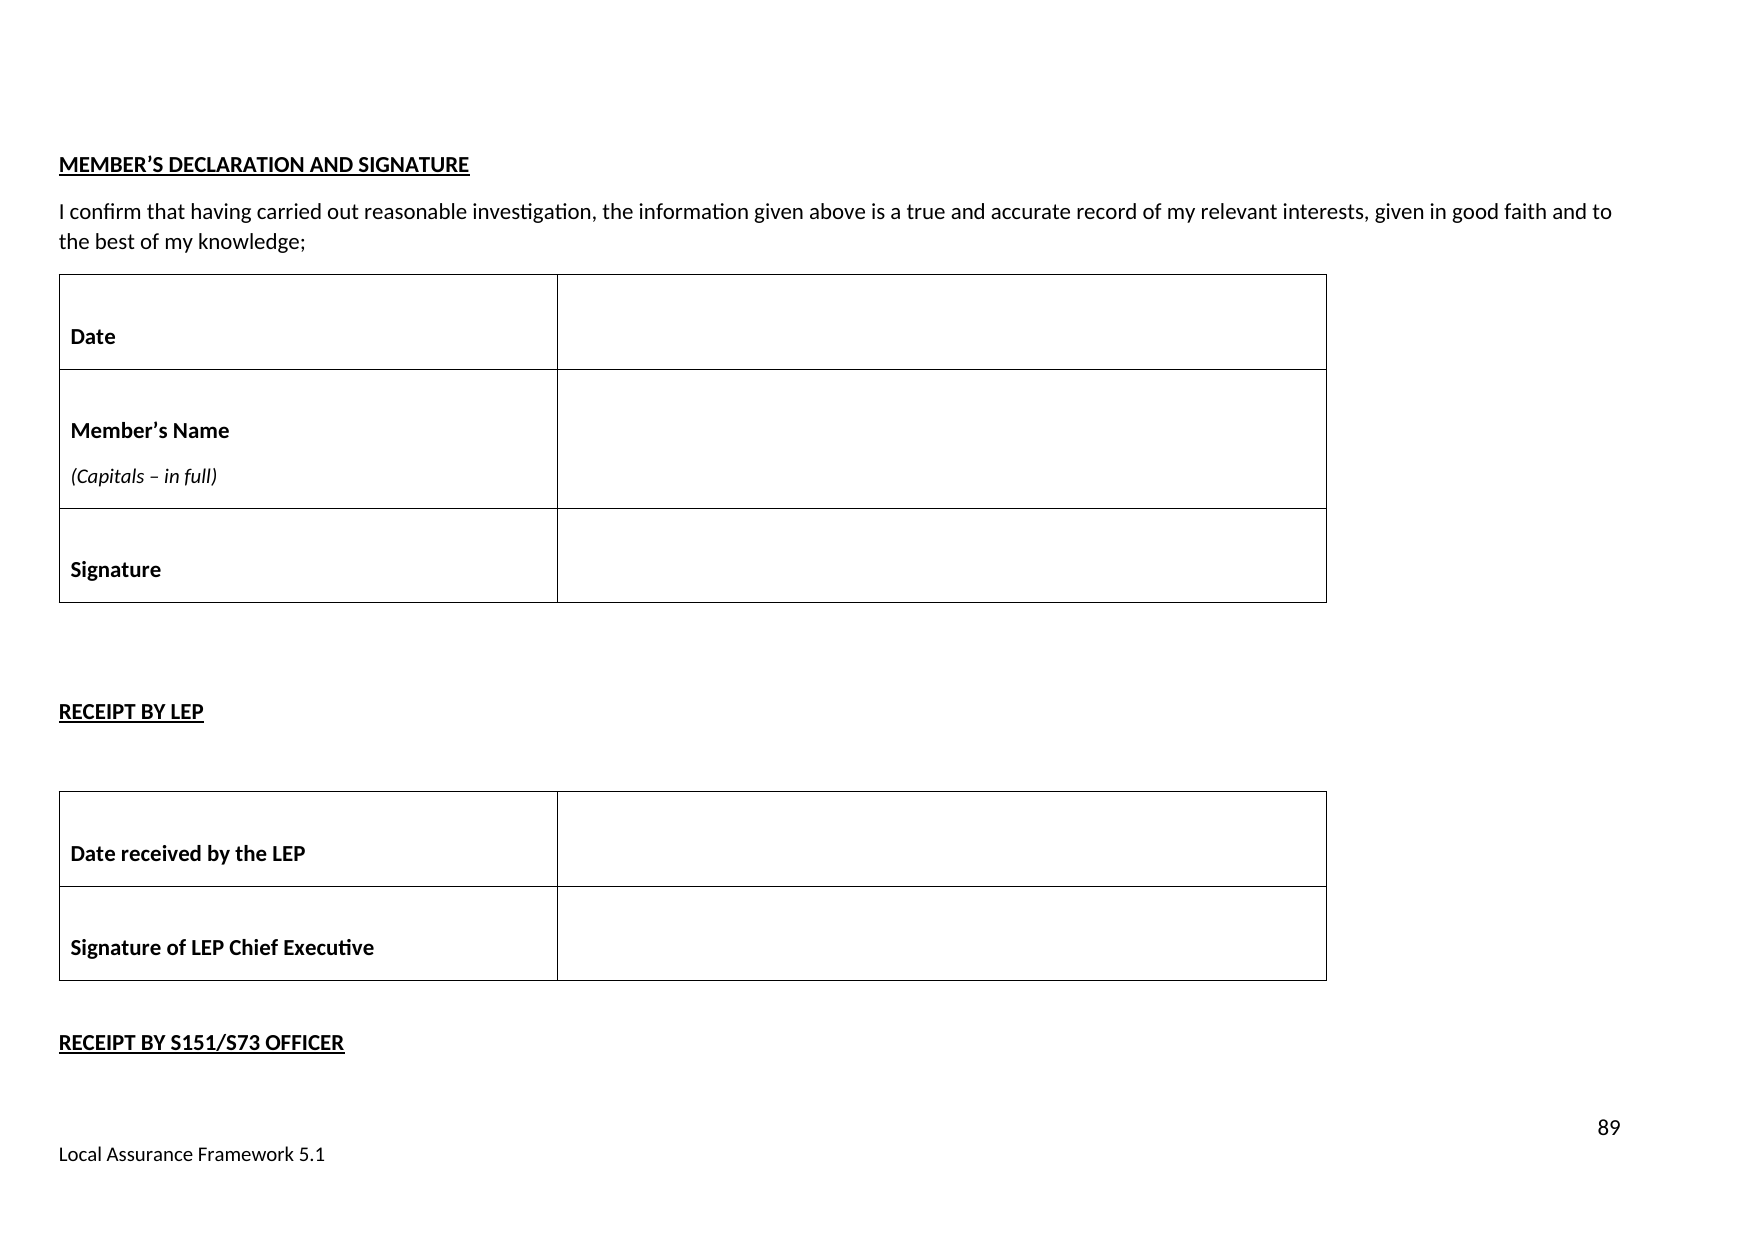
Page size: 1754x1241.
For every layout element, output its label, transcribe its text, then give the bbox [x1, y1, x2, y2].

table_header [558, 792, 1326, 886]
text RECEIPT BY S151/S73 OFFICER [58, 1028, 1620, 1056]
table_cell Signature of LEP Chief Executive [60, 887, 557, 980]
table_cell Member’s Name (Capitals – in full) [60, 370, 557, 508]
table_cell [558, 509, 1326, 602]
text MEMBER’S DECLARATION AND SIGNATURE [58, 150, 1620, 178]
table_header Date received by the LEP [60, 792, 557, 886]
table_cell [558, 887, 1326, 980]
text I confirm that having carried out reasonable investigation, the information given above is a true and accurate record of my relevant interests, given in good faith and to the best of my knowledge; [58, 197, 1620, 255]
table_cell [558, 370, 1326, 508]
text RECEIPT BY LEP [58, 697, 1620, 725]
table_cell Signature [60, 509, 557, 602]
table_header Date [60, 275, 557, 369]
table_header [558, 275, 1326, 369]
